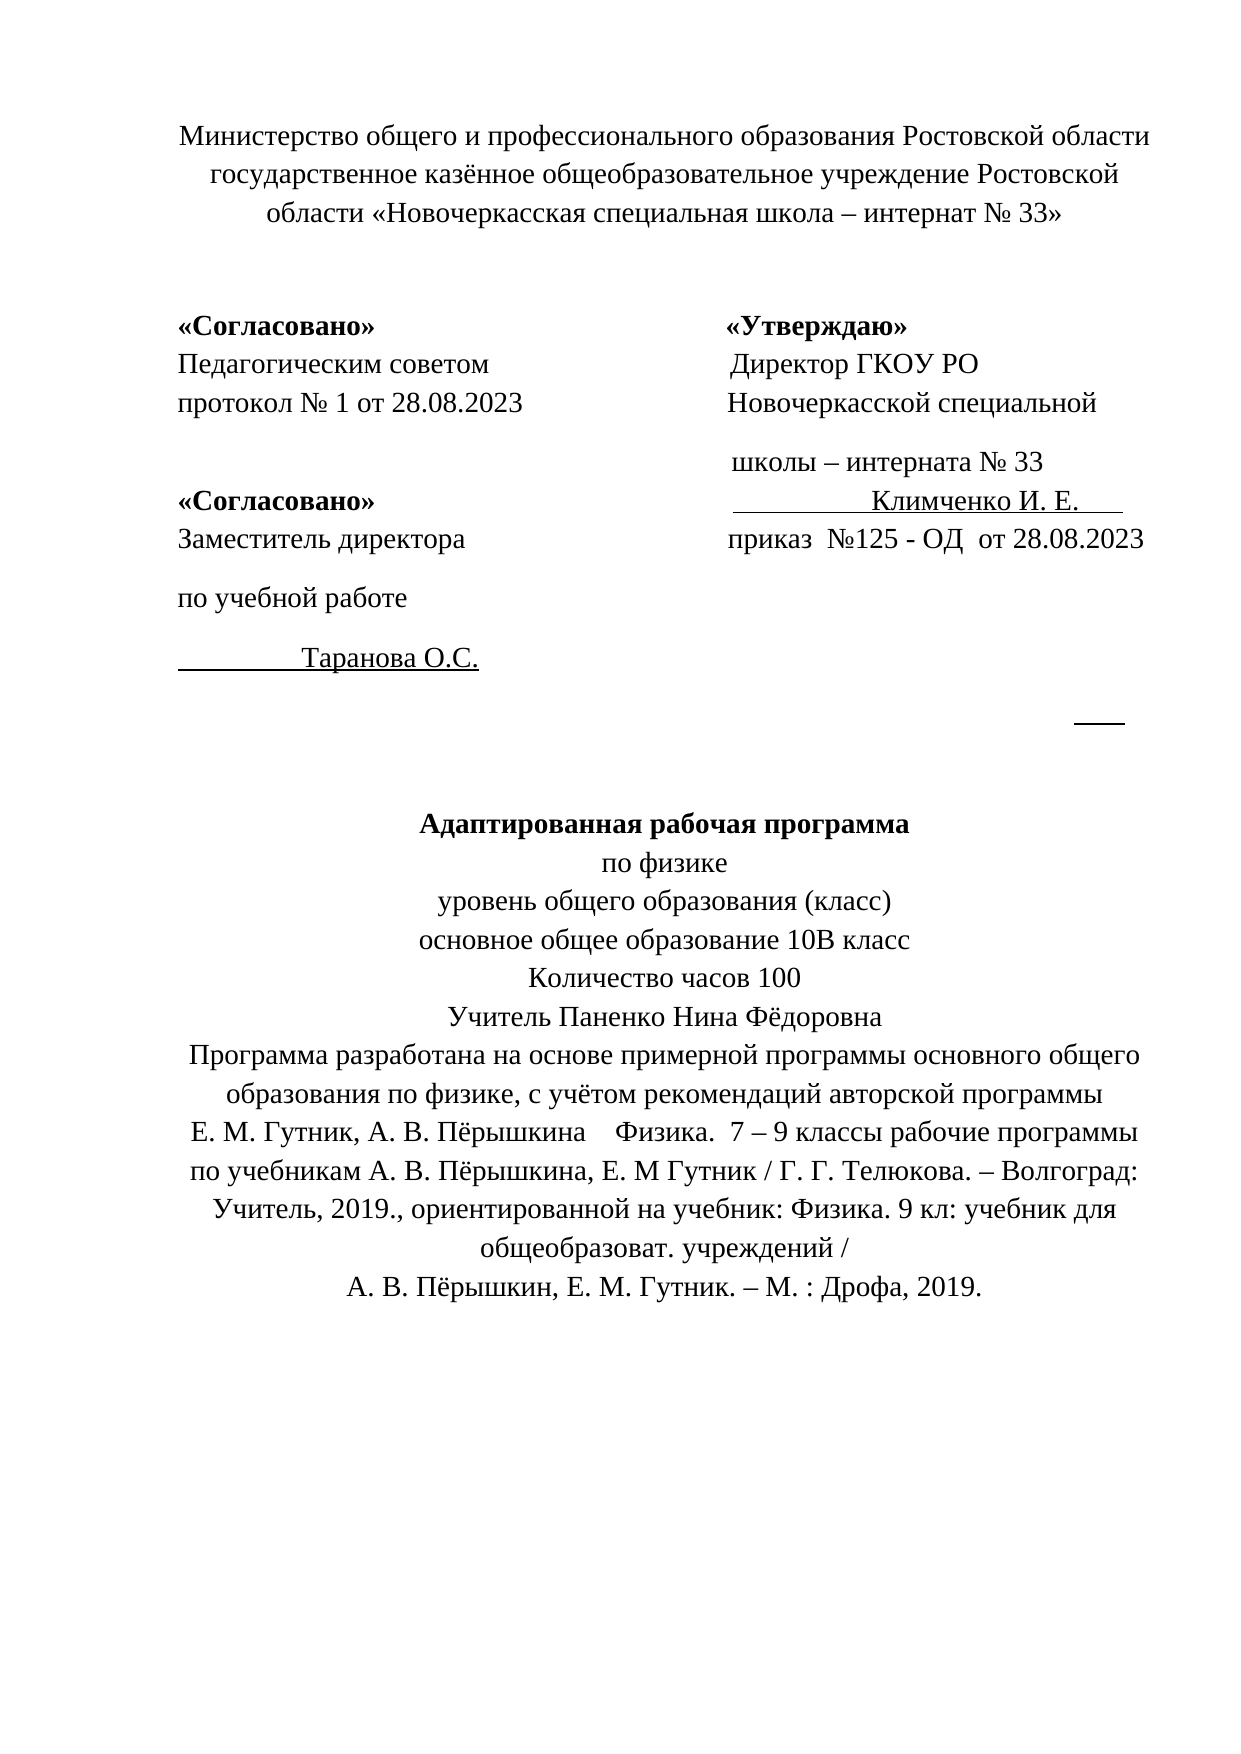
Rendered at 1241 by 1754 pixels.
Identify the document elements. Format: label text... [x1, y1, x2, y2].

text Адаптированная рабочая программа по физике уровень общего образования (класс) основное общее образование 10В класс Количество часов 100 Учитель Паненко Нина Фёдоровна Программа разработана на основе примерной программы основного общего образования по физике, с учётом рекомендаций авторской программы Е. М. Гутник, А. В. Пёрышкина Физика. 7 – 9 классы рабочие программы по учебникам А. В. Пёрышкина, Е. М Гутник / Г. Г. Телюкова. – Волгоград: Учитель, 2019., ориентированной на учебник: Физика. 9 кл: учебник для общеобразоват. учреждений / А. В. Пёрышкин, Е. М. Гутник. – М. : Дрофа, 2019. [177, 806, 1152, 1302]
text Министерство общего и профессионального образования Ростовской области государственное казённое общеобразовательное учреждение Ростовской области «Новочеркасская специальная школа – интернат № 33» [177, 118, 1152, 229]
text «Согласовано» «Утверждаю» Педагогическим советом Директор ГКОУ РО протокол № 1 от 28.08.2023 Новочеркасской специальной [177, 308, 1152, 418]
text по учебной работе [177, 581, 1152, 614]
text школы – интерната № 33 «Согласовано» Климченко И. Е. Заместитель директора приказ №125 - ОД от 28.08.2023 [177, 444, 1152, 555]
text Таранова О.С. [177, 640, 1152, 673]
